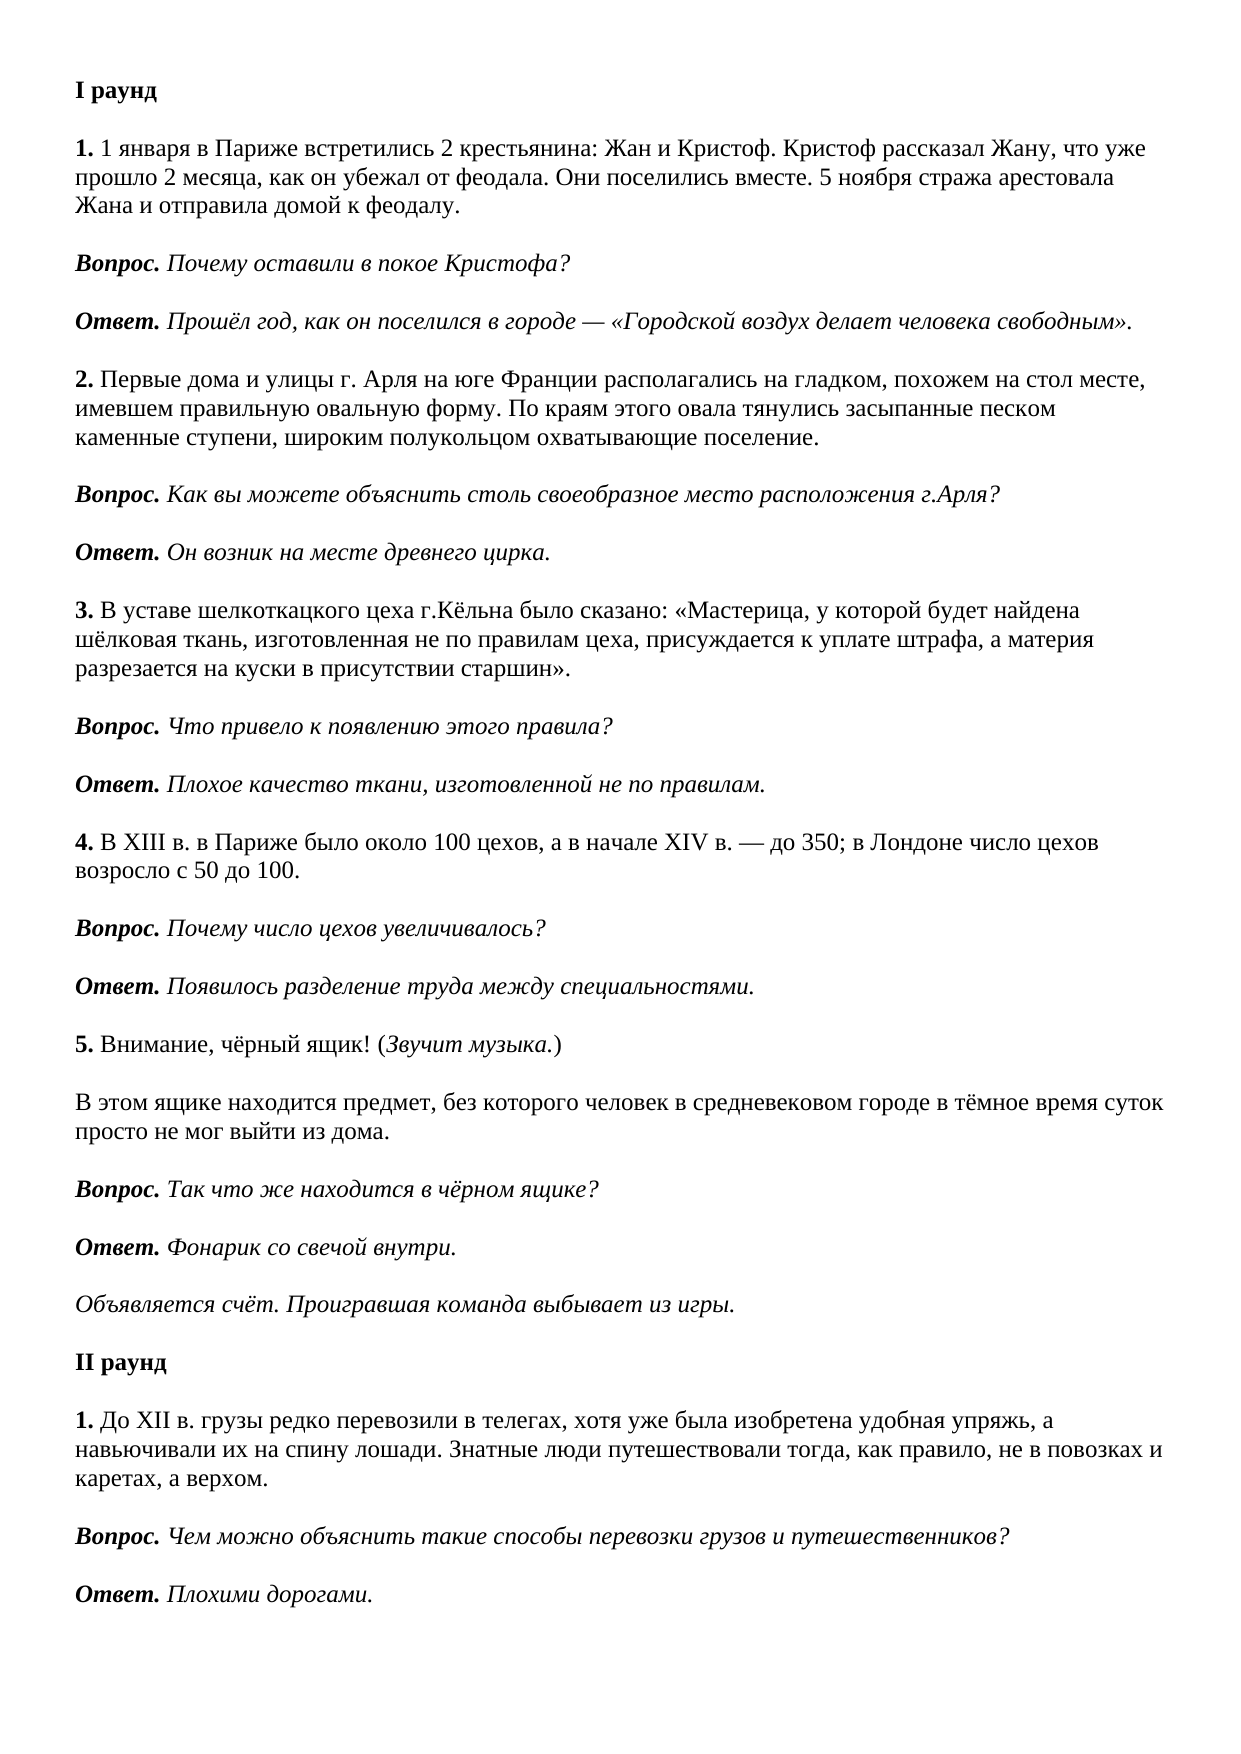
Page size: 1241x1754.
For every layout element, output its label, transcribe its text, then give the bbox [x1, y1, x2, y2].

text Вопрос. Почему число цехов увеличивалось? [75, 913, 1165, 942]
text Ответ. Он возник на месте древнего цирка. [75, 537, 1165, 566]
text II раунд [75, 1347, 1165, 1376]
text Ответ. Плохое качество ткани, изготовленной не по правилам. [75, 769, 1165, 797]
text Вопрос. Как вы можете объяснить столь своеобразное место расположения г.Арля? [75, 479, 1165, 508]
text Ответ. Прошёл год, как он поселился в городе — «Городской воздух делает человека свободным». [75, 306, 1165, 335]
text 1. 1 января в Париже встретились 2 крестьянина: Жан и Кристоф. Кристоф рассказал Жану, что уже прошло 2 месяца, как он убежал от феодала. Они поселились вместе. 5 ноября стража арестовала Жана и отправила домой к феодалу. [75, 133, 1165, 219]
text 4. В XIII в. в Париже было около 100 цехов, а в начале XIV в. — до 350; в Лондоне число цехов возросло с 50 до 100. [75, 827, 1165, 884]
text Ответ. Появилось разделение труда между специальностями. [75, 971, 1165, 1000]
text 3. В уставе шелкоткацкого цеха г.Кёльна было сказано: «Мастерица, у которой будет найдена шёлковая ткань, изготовленная не по правилам цеха, присуждается к уплате штрафа, а материя разрезается на куски в присутствии старшин». [75, 595, 1165, 682]
text Объявляется счёт. Проигравшая команда выбывает из игры. [75, 1289, 1165, 1318]
text Ответ. Фонарик со свечой внутри. [75, 1232, 1165, 1260]
text В этом ящике находится предмет, без которого человек в средневековом городе в тёмное время суток просто не мог выйти из дома. [75, 1087, 1165, 1144]
text Ответ. Плохими дорогами. [75, 1579, 1165, 1607]
text 1. До XII в. грузы редко перевозили в телегах, хотя уже была изобретена удобная упряжь, а навьючивали их на спину лошади. Знатные люди путешествовали тогда, как правило, не в повозках и каретах, а верхом. [75, 1405, 1165, 1492]
text Вопрос. Почему оставили в покое Кристофа? [75, 248, 1165, 277]
text 2. Первые дома и улицы г. Арля на юге Франции располагались на гладком, похожем на стол месте, имевшем правильную овальную форму. По краям этого овала тянулись засыпанные песком каменные ступени, широким полукольцом охватывающие поселение. [75, 364, 1165, 450]
text 5. Внимание, чёрный ящик! (Звучит музыка.) [75, 1029, 1165, 1058]
text Вопрос. Что привело к появлению этого правила? [75, 711, 1165, 739]
text I раунд [75, 75, 1165, 104]
text Вопрос. Чем можно объяснить такие способы перевозки грузов и путешественников? [75, 1521, 1165, 1549]
text Вопрос. Так что же находится в чёрном ящике? [75, 1174, 1165, 1202]
